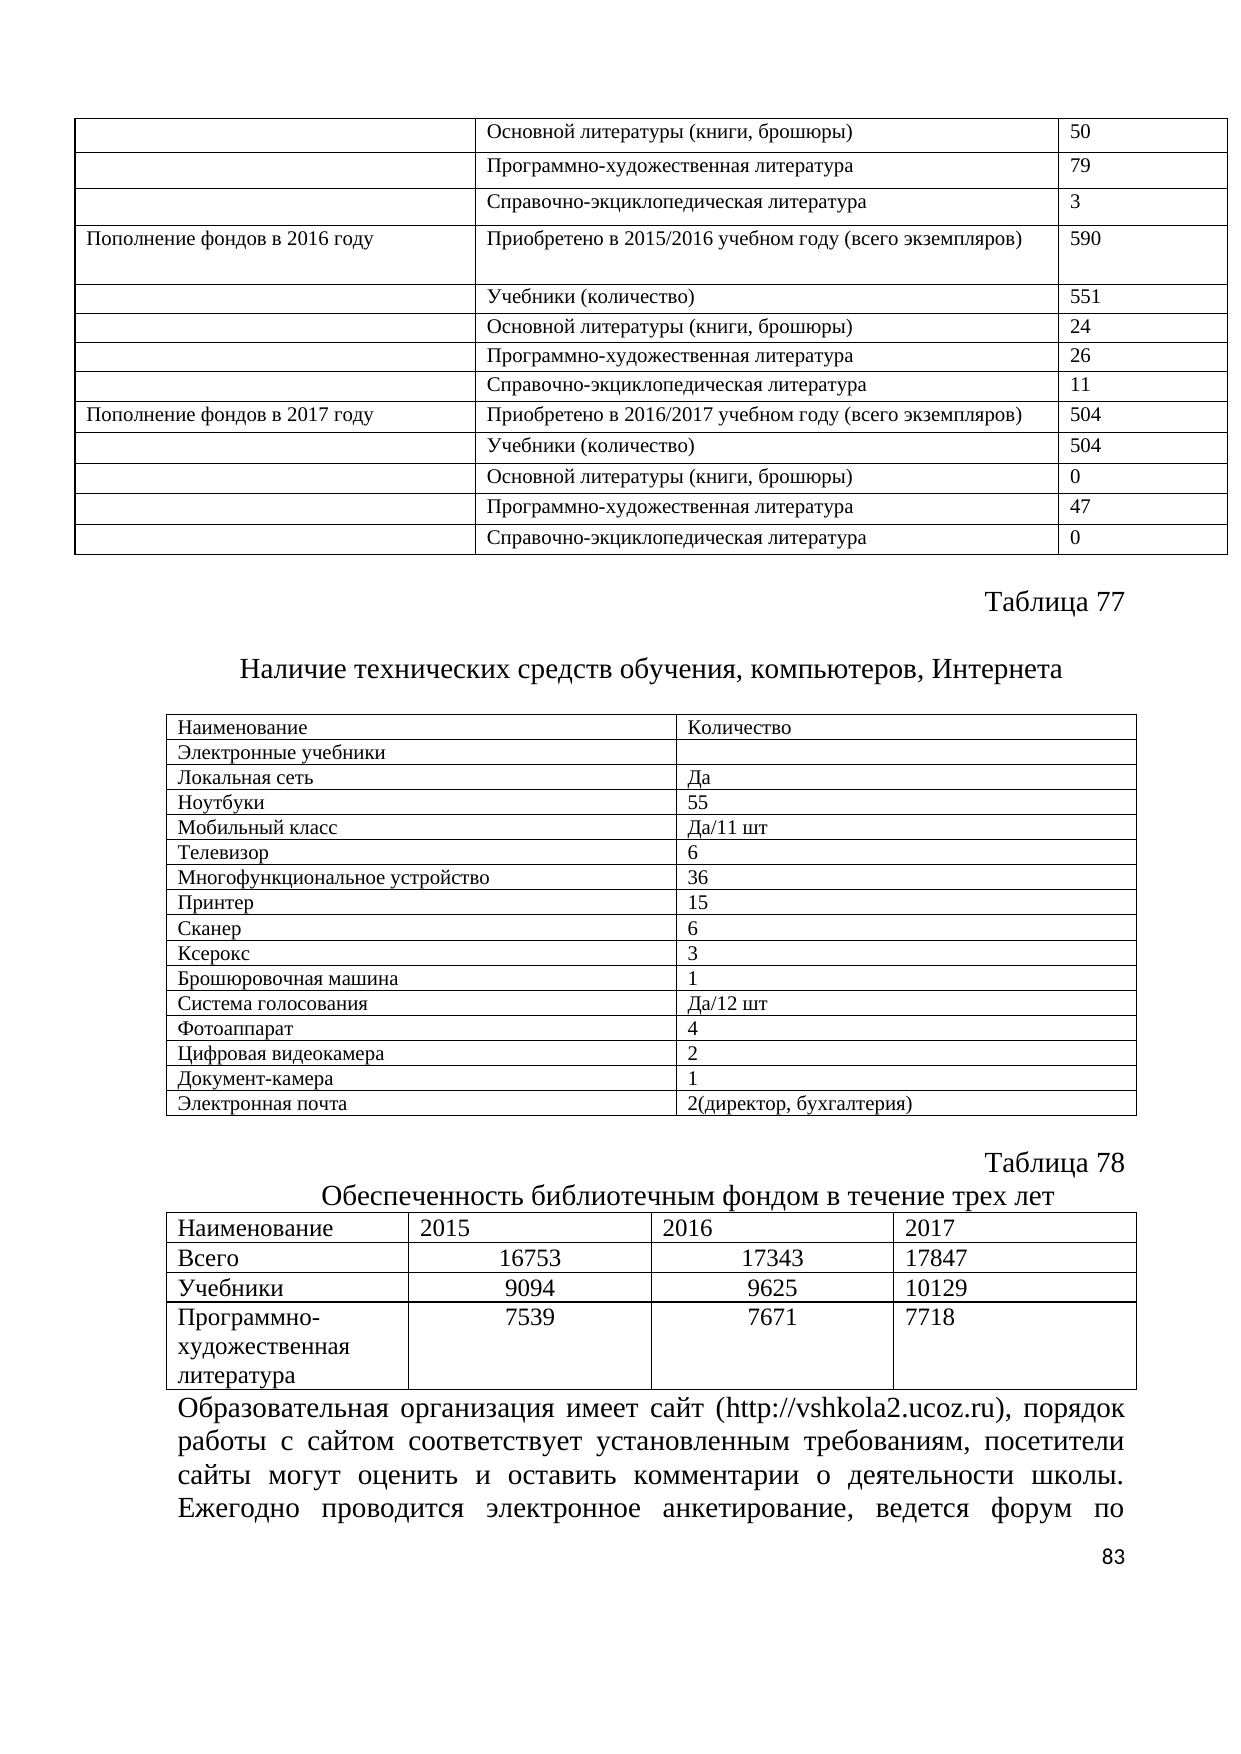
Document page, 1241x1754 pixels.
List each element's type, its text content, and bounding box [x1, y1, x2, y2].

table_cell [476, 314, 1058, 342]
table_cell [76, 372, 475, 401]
text Таблица 78 [177, 1145, 1125, 1178]
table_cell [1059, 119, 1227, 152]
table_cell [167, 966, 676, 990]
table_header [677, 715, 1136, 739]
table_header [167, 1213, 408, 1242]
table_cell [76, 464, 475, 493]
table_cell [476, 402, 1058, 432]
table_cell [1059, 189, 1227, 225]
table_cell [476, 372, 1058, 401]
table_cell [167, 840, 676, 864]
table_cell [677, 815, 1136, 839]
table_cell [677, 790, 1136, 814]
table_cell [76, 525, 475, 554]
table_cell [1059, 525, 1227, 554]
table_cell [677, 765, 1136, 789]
text Наличие технических средств обучения, компьютеров, Интернета [177, 651, 1125, 685]
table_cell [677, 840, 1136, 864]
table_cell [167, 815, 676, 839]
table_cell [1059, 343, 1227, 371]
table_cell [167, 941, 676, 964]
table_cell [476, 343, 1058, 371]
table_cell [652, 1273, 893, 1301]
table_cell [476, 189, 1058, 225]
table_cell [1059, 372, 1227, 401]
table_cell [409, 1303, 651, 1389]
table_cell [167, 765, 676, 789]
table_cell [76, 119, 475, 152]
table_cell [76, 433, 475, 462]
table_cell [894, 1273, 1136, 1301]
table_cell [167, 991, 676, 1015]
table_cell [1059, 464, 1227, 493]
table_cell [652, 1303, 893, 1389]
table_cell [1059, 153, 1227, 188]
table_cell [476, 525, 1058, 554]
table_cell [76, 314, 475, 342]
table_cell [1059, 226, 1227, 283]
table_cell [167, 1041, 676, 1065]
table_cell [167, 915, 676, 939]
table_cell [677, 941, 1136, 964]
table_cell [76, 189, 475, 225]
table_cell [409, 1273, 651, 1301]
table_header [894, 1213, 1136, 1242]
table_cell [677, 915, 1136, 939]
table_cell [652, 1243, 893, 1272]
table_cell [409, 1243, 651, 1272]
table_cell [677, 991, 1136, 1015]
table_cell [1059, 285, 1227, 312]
text Обеспеченность библиотечным фондом в течение трех лет [177, 1178, 1125, 1212]
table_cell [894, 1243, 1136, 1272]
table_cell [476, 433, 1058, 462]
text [177, 1390, 1125, 1524]
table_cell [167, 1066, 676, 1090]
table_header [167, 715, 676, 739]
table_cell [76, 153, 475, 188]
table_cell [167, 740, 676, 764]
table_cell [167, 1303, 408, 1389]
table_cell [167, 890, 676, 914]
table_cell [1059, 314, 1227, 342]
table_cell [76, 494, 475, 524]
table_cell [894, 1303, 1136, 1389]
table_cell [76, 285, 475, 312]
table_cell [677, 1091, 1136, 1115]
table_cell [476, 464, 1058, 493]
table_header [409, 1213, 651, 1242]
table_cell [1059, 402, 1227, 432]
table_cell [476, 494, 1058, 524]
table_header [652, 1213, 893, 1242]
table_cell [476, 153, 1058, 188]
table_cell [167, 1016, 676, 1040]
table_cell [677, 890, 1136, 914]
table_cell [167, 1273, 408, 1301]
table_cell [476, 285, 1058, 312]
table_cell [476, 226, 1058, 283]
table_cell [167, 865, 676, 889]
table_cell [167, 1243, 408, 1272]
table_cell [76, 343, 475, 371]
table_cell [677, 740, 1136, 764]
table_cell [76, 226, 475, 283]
text Таблица 77 [177, 584, 1125, 618]
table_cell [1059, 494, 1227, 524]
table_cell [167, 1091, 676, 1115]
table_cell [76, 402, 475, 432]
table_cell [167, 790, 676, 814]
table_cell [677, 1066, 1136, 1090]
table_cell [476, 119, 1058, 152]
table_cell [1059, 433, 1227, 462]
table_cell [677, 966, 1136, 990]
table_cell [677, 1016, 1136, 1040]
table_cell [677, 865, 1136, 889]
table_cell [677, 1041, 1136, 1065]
